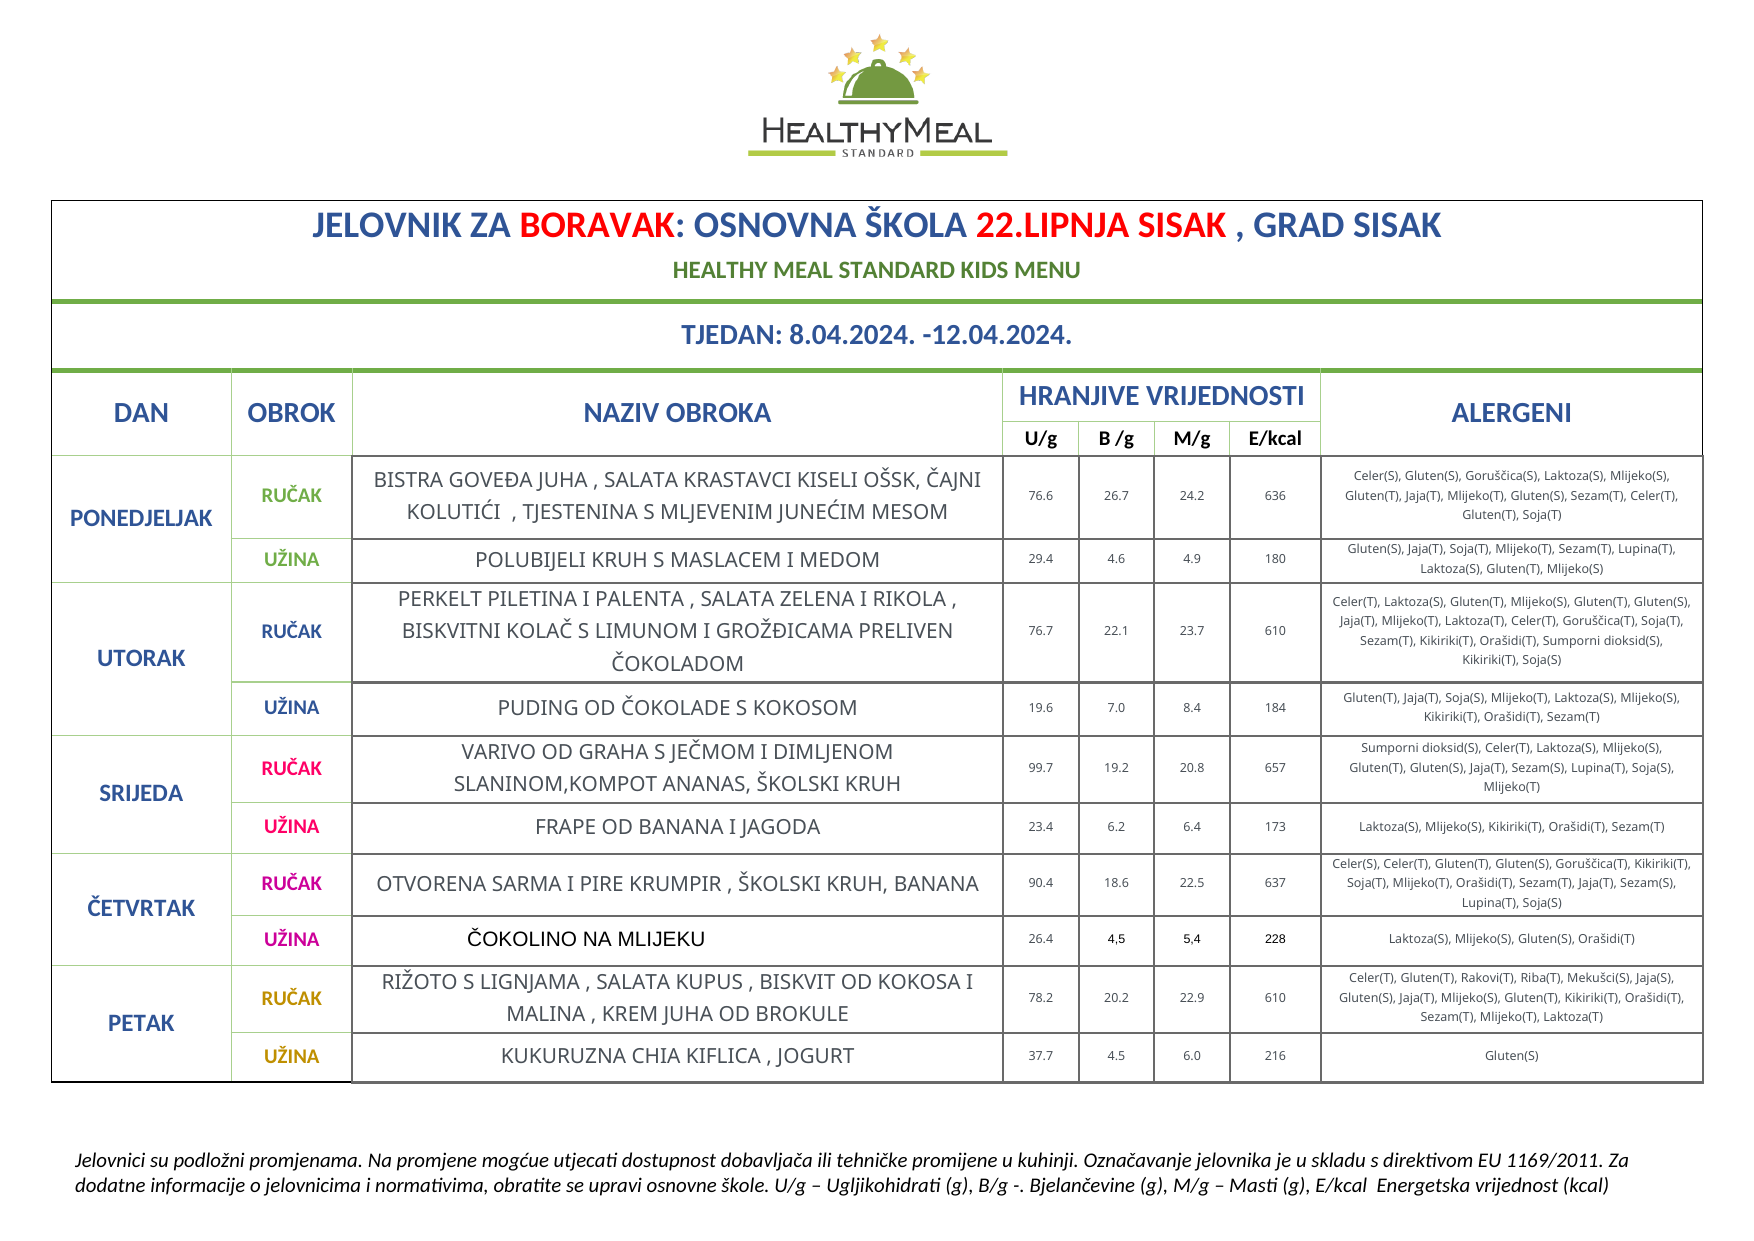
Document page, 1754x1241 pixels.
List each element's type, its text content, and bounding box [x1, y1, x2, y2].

table_cell KUKURUZNA CHIA KIFLICA , JOGURT [353, 1034, 1002, 1081]
table_cell SRIJEDA [52, 736, 231, 853]
table_cell PERKELT PILETINA I PALENTA , SALATA ZELENA I RIKOLA , BISKVITNI KOLAČ S LIMUNOM I GROŽĐICAMA PRELIVEN ČOKOLADOM [353, 584, 1002, 681]
table_cell 24.2 [1155, 457, 1229, 538]
table_cell 76.7 [1004, 584, 1078, 681]
table_cell Celer(T), Laktoza(S), Gluten(T), Mlijeko(S), Gluten(T), Gluten(S), Jaja(T), Mlijeko(T), Laktoza(T), Celer(T), Goruščica(T), Soja(T), Sezam(T), Kikiriki(T), Orašidi(T), Sumporni dioksid(S), Kikiriki(T), Soja(S) [1322, 584, 1702, 681]
table_cell Celer(T), Gluten(T), Rakovi(T), Riba(T), Mekušci(S), Jaja(S), Gluten(S), Jaja(T), Mlijeko(S), Gluten(T), Kikiriki(T), Orašidi(T), Sezam(T), Mlijeko(T), Laktoza(T) [1322, 967, 1702, 1032]
table_cell 610 [1231, 967, 1320, 1032]
table_cell 90.4 [1004, 855, 1078, 915]
table_cell 4,5 [1080, 917, 1153, 965]
table_cell UTORAK [52, 583, 231, 735]
table_cell RUČAK [232, 854, 351, 915]
table_cell 19.6 [1004, 684, 1078, 735]
table_cell NAZIV OBROKA [353, 373, 1002, 454]
table_header JELOVNIK ZA BORAVAK: OSNOVNA ŠKOLA 22.LIPNJA SISAK , GRAD SISAK HEALTHY MEAL STANDARD KIDS MENU [52, 201, 1702, 299]
table_cell PETAK [52, 966, 231, 1081]
table_cell OBROK [232, 373, 352, 454]
table_cell 657 [1231, 737, 1320, 802]
table_cell VARIVO OD GRAHA S JEČMOM I DIMLJENOM SLANINOM,KOMPOT ANANAS, ŠKOLSKI KRUH [353, 737, 1002, 802]
table_cell ČOKOLINO NA MLIJEKU [353, 917, 1002, 965]
table_cell BISTRA GOVEĐA JUHA , SALATA KRASTAVCI KISELI OŠSK, ČAJNI KOLUTIĆI , TJESTENINA S MLJEVENIM JUNEĆIM MESOM [353, 457, 1002, 538]
table_cell 4.6 [1080, 540, 1153, 582]
table_cell 20.2 [1080, 967, 1153, 1032]
table_cell UŽINA [232, 916, 351, 965]
table_cell RUČAK [232, 583, 351, 681]
table_cell Gluten(S) [1322, 1034, 1702, 1081]
table_cell 6.4 [1155, 804, 1229, 853]
table_cell Celer(S), Celer(T), Gluten(T), Gluten(S), Goruščica(T), Kikiriki(T), Soja(T), Mlijeko(T), Orašidi(T), Sezam(T), Jaja(T), Sezam(S), Lupina(T), Soja(S) [1322, 855, 1702, 915]
table_cell 19.2 [1080, 737, 1153, 802]
table_cell B /g [1079, 422, 1154, 454]
table_cell Gluten(T), Jaja(T), Soja(S), Mlijeko(T), Laktoza(S), Mlijeko(S), Kikiriki(T), Orašidi(T), Sezam(T) [1322, 684, 1702, 735]
table_cell UŽINA [232, 683, 351, 735]
table_cell 78.2 [1004, 967, 1078, 1032]
table_cell FRAPE OD BANANA I JAGODA [353, 804, 1002, 853]
table_cell ALERGENI [1321, 373, 1702, 454]
table_cell 99.7 [1004, 737, 1078, 802]
table_cell 184 [1231, 684, 1320, 735]
table_cell 173 [1231, 804, 1320, 853]
table_cell E/kcal [1230, 422, 1320, 454]
table_cell U/g [1003, 422, 1078, 454]
table_cell 637 [1231, 855, 1320, 915]
table_cell RIŽOTO S LIGNJAMA , SALATA KUPUS , BISKVIT OD KOKOSA I MALINA , KREM JUHA OD BROKULE [353, 967, 1002, 1032]
table_cell 37.7 [1004, 1034, 1078, 1081]
table_cell M/g [1155, 422, 1229, 454]
picture [745, 29, 1008, 171]
table_cell 180 [1231, 540, 1320, 582]
table_cell 610 [1231, 584, 1320, 681]
table_cell TJEDAN: 8.04.2024. -12.04.2024. [52, 304, 1702, 368]
table_cell 7.0 [1080, 684, 1153, 735]
table_cell 8.4 [1155, 684, 1229, 735]
table_cell HRANJIVE VRIJEDNOSTI [1003, 373, 1320, 421]
table_cell Gluten(S), Jaja(T), Soja(T), Mlijeko(T), Sezam(T), Lupina(T), Laktoza(S), Gluten(T), Mlijeko(S) [1322, 540, 1702, 582]
table_cell 5,4 [1155, 917, 1229, 965]
table_cell 26.7 [1080, 457, 1153, 538]
table_cell 22.5 [1155, 855, 1229, 915]
table_cell 29.4 [1004, 540, 1078, 582]
table_cell PONEDJELJAK [52, 456, 231, 582]
table_cell 6.0 [1155, 1034, 1229, 1081]
table_cell POLUBIJELI KRUH S MASLACEM I MEDOM [353, 540, 1002, 582]
table_cell 4.9 [1155, 540, 1229, 582]
table_cell 228 [1231, 917, 1320, 965]
table_cell 23.7 [1155, 584, 1229, 681]
table_cell Laktoza(S), Mlijeko(S), Gluten(S), Orašidi(T) [1322, 917, 1702, 965]
table_cell Laktoza(S), Mlijeko(S), Kikiriki(T), Orašidi(T), Sezam(T) [1322, 804, 1702, 853]
table_cell DAN [52, 373, 231, 454]
table_cell RUČAK [232, 966, 351, 1032]
table_cell PUDING OD ČOKOLADE S KOKOSOM [353, 684, 1002, 735]
table_cell 22.9 [1155, 967, 1229, 1032]
table_cell UŽINA [232, 539, 351, 582]
table_cell 23.4 [1004, 804, 1078, 853]
table_cell UŽINA [232, 803, 351, 853]
table_cell 20.8 [1155, 737, 1229, 802]
table_cell RUČAK [232, 736, 351, 802]
table_cell 4.5 [1080, 1034, 1153, 1081]
table_cell ČETVRTAK [52, 854, 231, 965]
table_cell 26.4 [1004, 917, 1078, 965]
table_cell Celer(S), Gluten(S), Goruščica(S), Laktoza(S), Mlijeko(S), Gluten(T), Jaja(T), Mlijeko(T), Gluten(S), Sezam(T), Celer(T), Gluten(T), Soja(T) [1322, 457, 1702, 538]
table_cell 6.2 [1080, 804, 1153, 853]
table_cell Sumporni dioksid(S), Celer(T), Laktoza(S), Mlijeko(S), Gluten(T), Gluten(S), Jaja(T), Sezam(S), Lupina(T), Soja(S), Mlijeko(T) [1322, 737, 1702, 802]
table_cell 76.6 [1004, 457, 1078, 538]
table_cell 636 [1231, 457, 1320, 538]
table_cell 22.1 [1080, 584, 1153, 681]
table_cell RUČAK [232, 456, 351, 538]
table_cell OTVORENA SARMA I PIRE KRUMPIR , ŠKOLSKI KRUH, BANANA [353, 855, 1002, 915]
table_cell 18.6 [1080, 855, 1153, 915]
table_cell 216 [1231, 1034, 1320, 1081]
table_cell UŽINA [232, 1033, 351, 1081]
